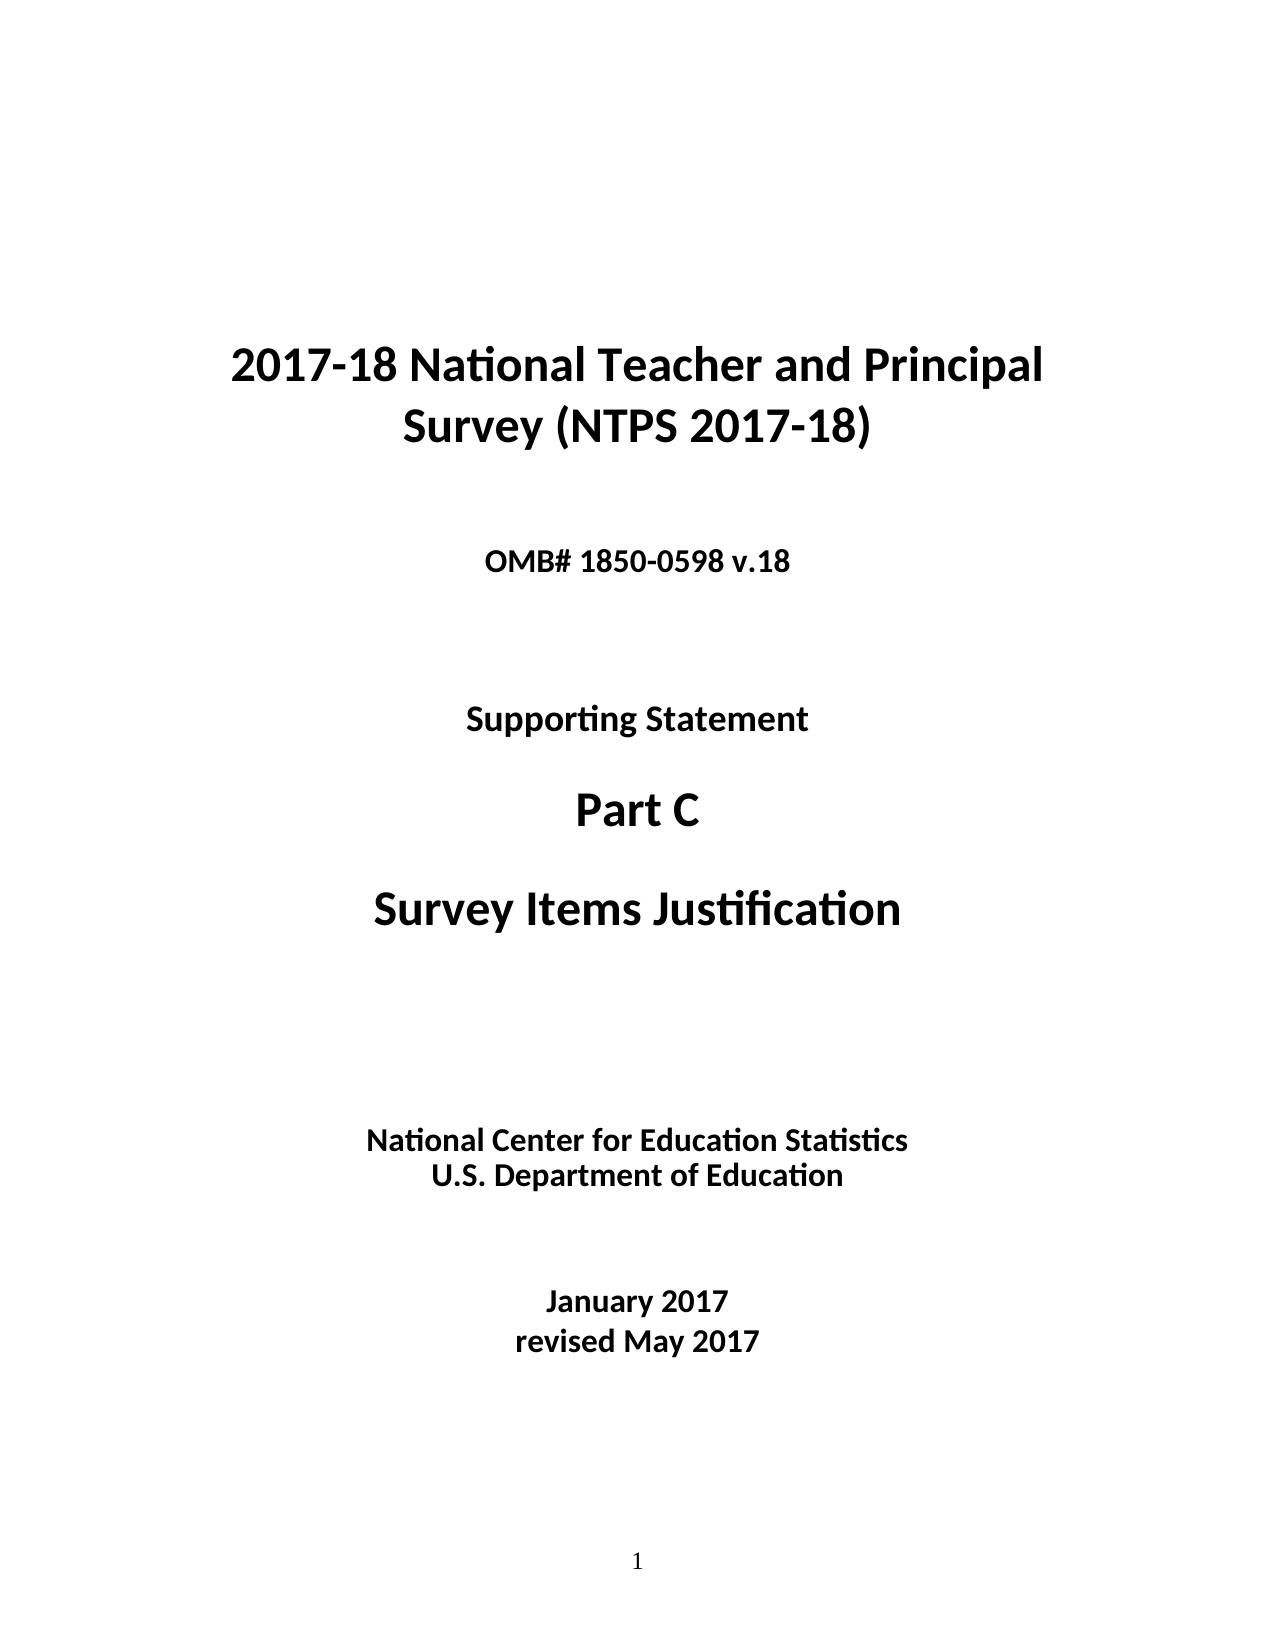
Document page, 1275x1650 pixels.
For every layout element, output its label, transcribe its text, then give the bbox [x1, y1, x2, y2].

text Part C [150, 778, 1125, 839]
text OMB# 1850-0598 v.18 [150, 540, 1125, 580]
text January 2017 [150, 1279, 1125, 1320]
text Survey Items Justification [150, 877, 1125, 938]
text revised May 2017 [150, 1320, 1125, 1361]
text Supporting Statement [150, 695, 1125, 741]
text National Center for Education Statistics [150, 1129, 1125, 1157]
text U.S. Department of Education [150, 1165, 1125, 1192]
text Survey (NTPS 2017-18) [150, 394, 1125, 455]
text 2017-18 National Teacher and Principal [150, 333, 1125, 394]
